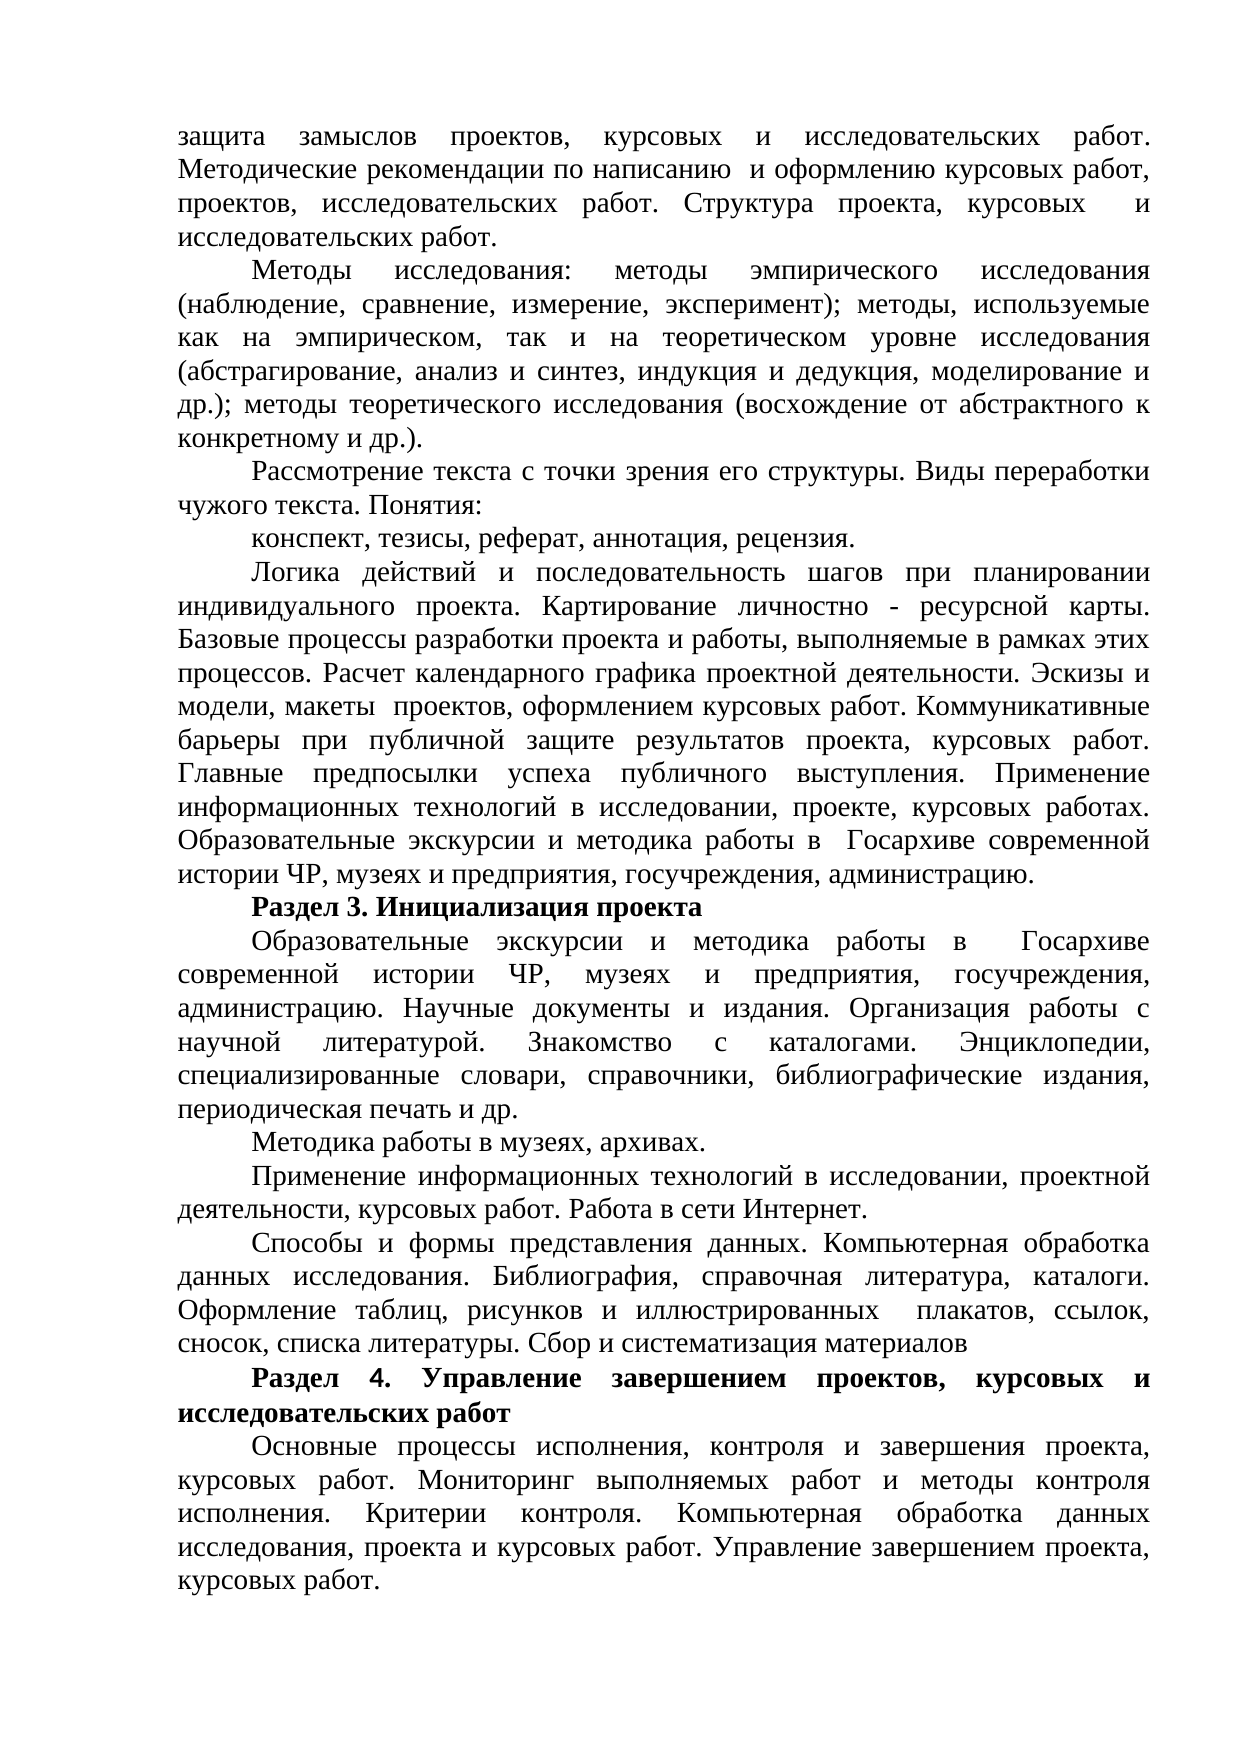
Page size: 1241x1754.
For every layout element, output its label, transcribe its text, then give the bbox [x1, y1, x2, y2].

text Способы и формы представления данных. Компьютерная обработка данных исследования. Библиография, справочная литература, каталоги. Оформление таблиц, рисунков и иллюстрированных плакатов, ссылок, сносок, списка литературы. Сбор и систематизация материалов [177, 1225, 1151, 1359]
text Основные процессы исполнения, контроля и завершения проекта, курсовых работ. Мониторинг выполняемых работ и методы контроля исполнения. Критерии контроля. Компьютерная обработка данных исследования, проекта и курсовых работ. Управление завершением проекта, курсовых работ. [177, 1428, 1151, 1596]
text Раздел 3. Инициализация проекта [177, 889, 1151, 923]
text Методы исследования: методы эмпирического исследования (наблюдение, сравнение, измерение, эксперимент); методы, используемые как на эмпирическом, так и на теоретическом уровне исследования (абстрагирование, анализ и синтез, индукция и дедукция, моделирование и др.); методы теоретического исследования (восхождение от абстрактного к конкретному и др.). [177, 252, 1151, 453]
text Рассмотрение текста с точки зрения его структуры. Виды переработки чужого текста. Понятия: [177, 453, 1151, 521]
text Применение информационных технологий в исследовании, проектной деятельности, курсовых работ. Работа в сети Интернет. [177, 1158, 1151, 1225]
text Образовательные экскурсии и методика работы в Госархиве современной истории ЧР, музеях и предприятия, госучреждения, администрацию. Научные документы и издания. Организация работы с научной литературой. Знакомство с каталогами. Энциклопедии, специализированные словари, справочники, библиографические издания, периодическая печать и др. [177, 923, 1151, 1124]
text конспект, тезисы, реферат, аннотация, рецензия. [177, 521, 1151, 554]
text Раздел 4. Управление завершением проектов, курсовых и исследовательских работ [177, 1359, 1151, 1428]
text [177, 118, 1151, 252]
text Логика действий и последовательность шагов при планировании индивидуального проекта. Картирование личностно - ресурсной карты. Базовые процессы разработки проекта и работы, выполняемые в рамках этих процессов. Расчет календарного графика проектной деятельности. Эскизы и модели, макеты проектов, оформлением курсовых работ. Коммуникативные барьеры при публичной защите результатов проекта, курсовых работ. Главные предпосылки успеха публичного выступления. Применение информационных технологий в исследовании, проекте, курсовых работах. Образовательные экскурсии и методика работы в Госархиве современной истории ЧР, музеях и предприятия, госучреждения, администрацию. [177, 554, 1151, 889]
text Методика работы в музеях, архивах. [177, 1124, 1151, 1158]
